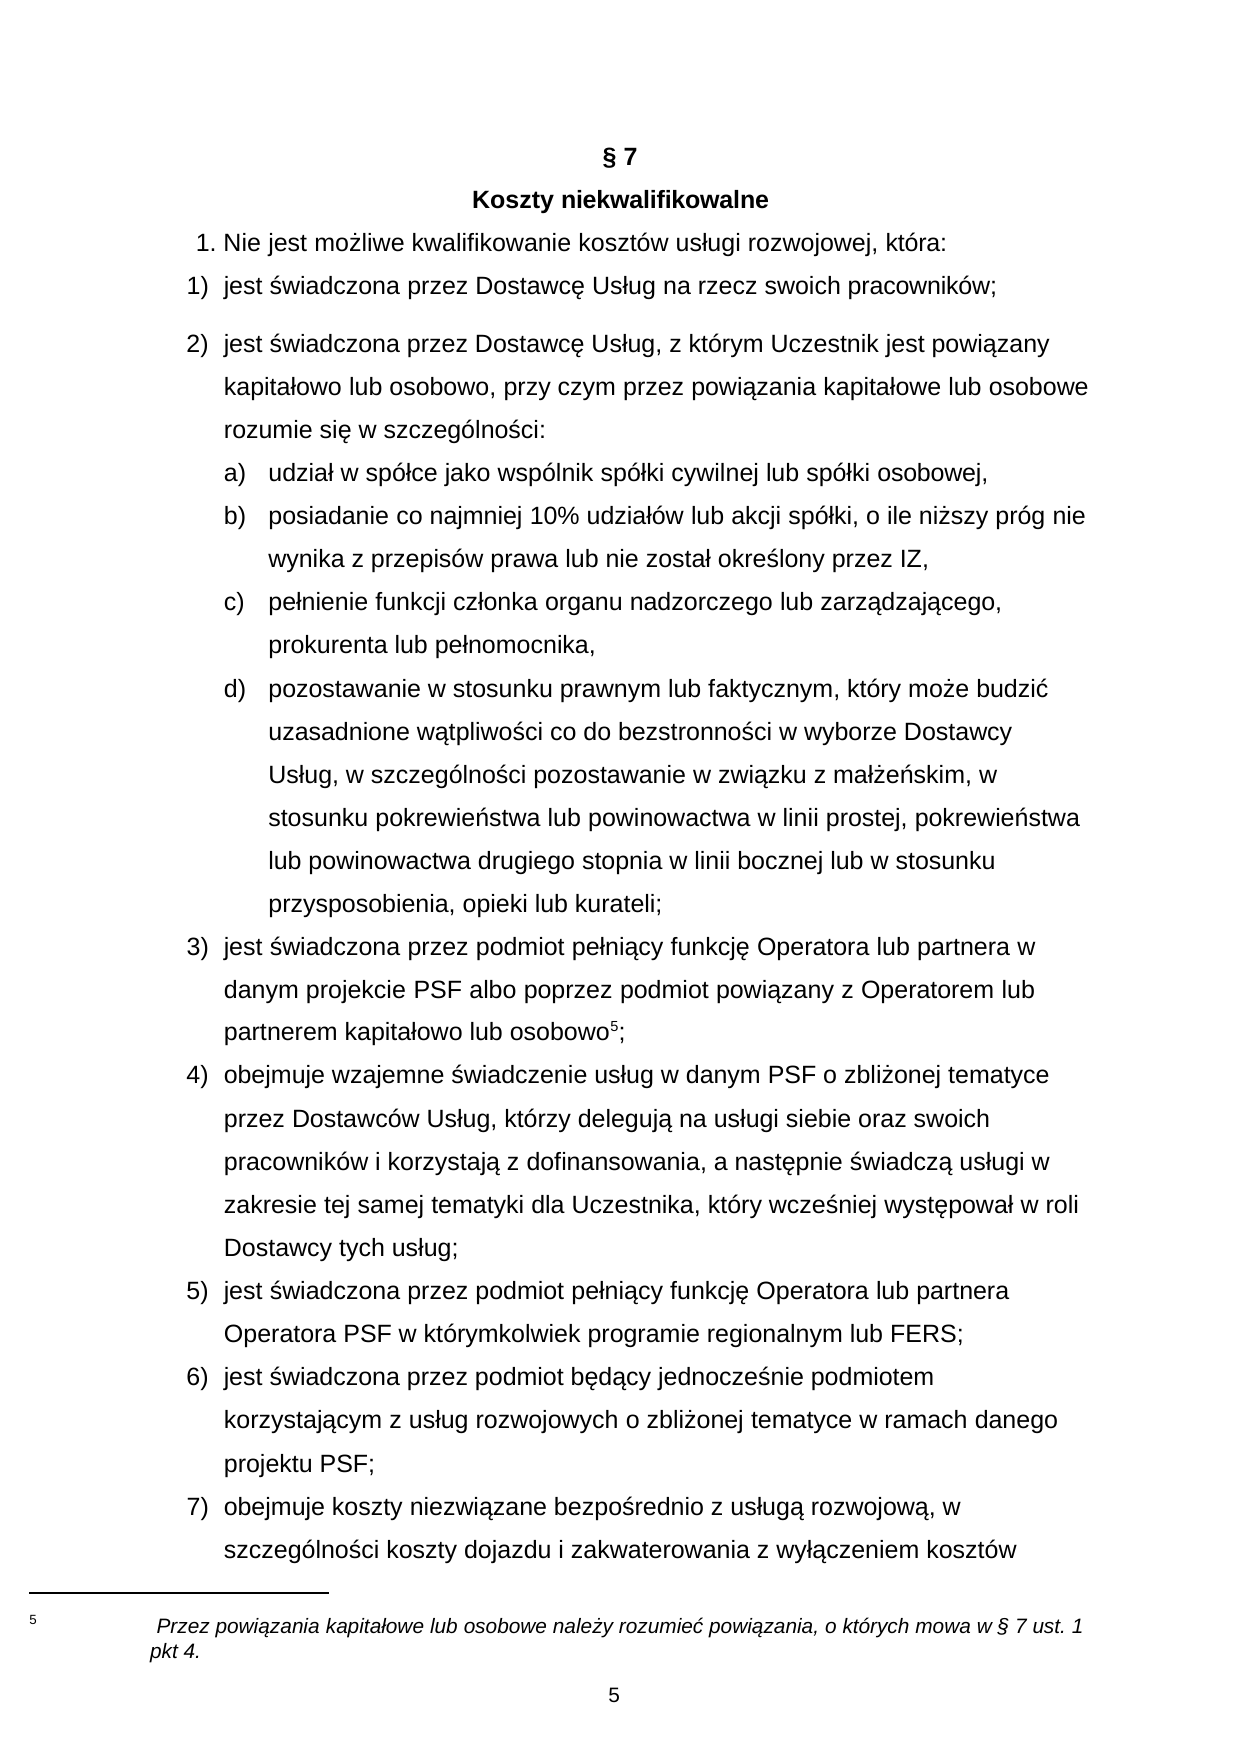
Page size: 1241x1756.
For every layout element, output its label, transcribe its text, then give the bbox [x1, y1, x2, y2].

list jest świadczona przez podmiot pełniący funkcję Operatora lub partnera Operatora PSF w którymkolwiek programie regionalnym lub FERS; [186, 1276, 1010, 1348]
list jest świadczona przez Dostawcę Usług na rzecz swoich pracowników; [186, 271, 1137, 300]
text Koszty niekwalifikowalne [360, 185, 881, 213]
list pozostawanie w stosunku prawnym lub faktycznym, który może budzić uzasadnione wątpliwości co do bezstronności w wyborze Dostawcy Usług, w szczególności pozostawanie w związku z małżeńskim, w stosunku pokrewieństwa lub powinowactwa w linii prostej, pokrewieństwa lub powinowactwa drugiego stopnia w linii bocznej lub w stosunku przysposobienia, opieki lub kurateli; [224, 673, 1081, 918]
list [186, 1492, 1059, 1563]
list obejmuje wzajemne świadczenie usług w danym PSF o zbliżonej tematyce przez Dostawców Usług, którzy delegują na usługi siebie oraz swoich pracowników i korzystają z dofinansowania, a następnie świadczą usługi w zakresie tej samej tematyki dla Uczestnika, który wcześniej występował w roli Dostawcy tych usług; [186, 1060, 1079, 1262]
list udział w spółce jako wspólnik spółki cywilnej lub spółki osobowej, [224, 458, 1226, 487]
list jest świadczona przez podmiot pełniący funkcję Operatora lub partnera w danym projekcie PSF albo poprzez podmiot powiązany z Operatorem lub partnerem kapitałowo lub osobowo; [186, 932, 1035, 1046]
list jest świadczona przez Dostawcę Usług, z którym Uczestnik jest powiązany kapitałowo lub osobowo, przy czym przez powiązania kapitałowe lub osobowe rozumie się w szczególności: [186, 328, 1089, 443]
list posiadanie co najmniej 10% udziałów lub akcji spółki, o ile niższy próg nie wynika z przepisów prawa lub nie został określony przez IZ, [224, 501, 1087, 573]
list pełnienie funkcji członka organu nadzorczego lub zarządzającego, prokurenta lub pełnomocnika, [224, 587, 1003, 659]
list jest świadczona przez podmiot będący jednocześnie podmiotem korzystającym z usług rozwojowych o zbliżonej tematyce w ramach danego projektu PSF; [186, 1362, 1059, 1477]
text § 7 [360, 142, 881, 170]
text 1. Nie jest możliwe kwalifikowanie kosztów usługi rozwojowej, która: [29, 228, 1226, 257]
